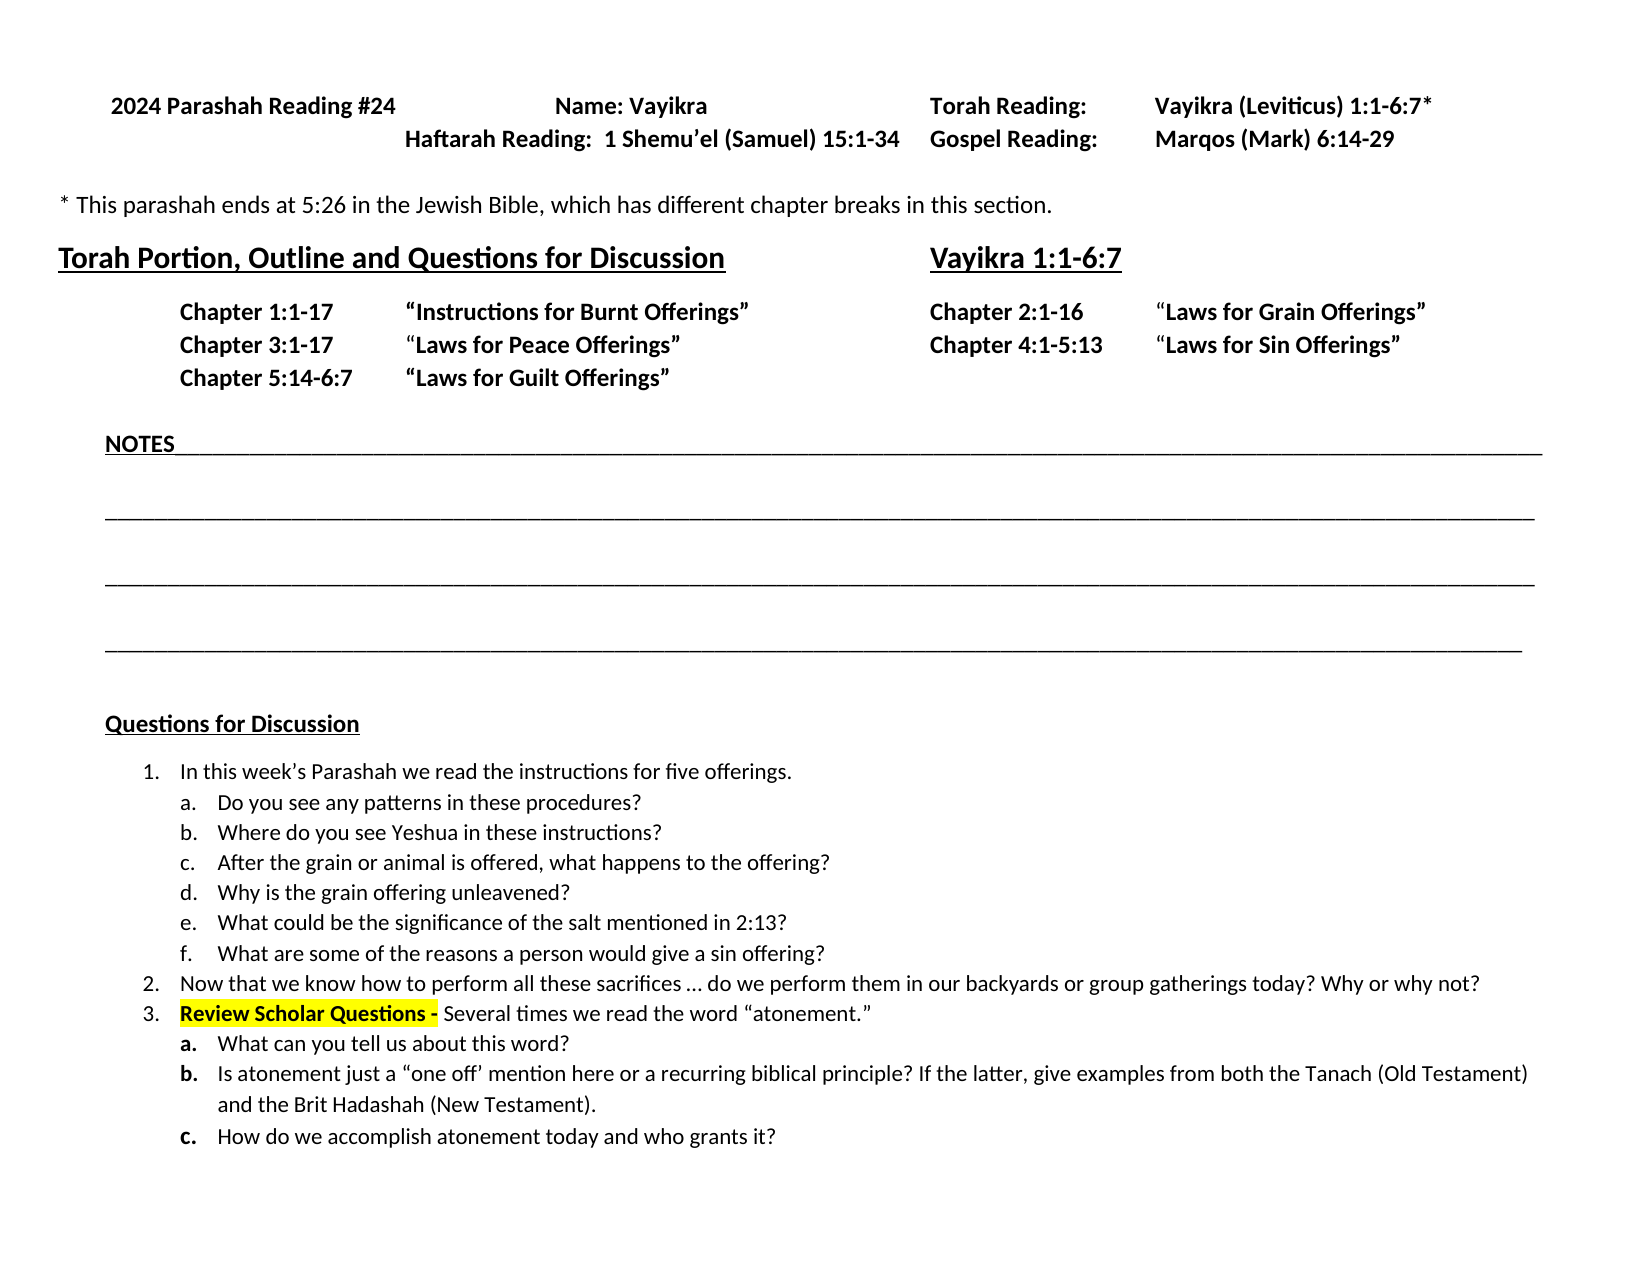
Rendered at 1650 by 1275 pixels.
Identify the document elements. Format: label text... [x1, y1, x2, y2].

list After the grain or animal is offered, what happens to the offering? [180, 848, 1545, 876]
text Chapter 5:14-6:7 “Laws for Guilt Offerings” [105, 362, 1545, 392]
list Where do you see Yeshua in these instructions? [180, 818, 1545, 846]
list What can you tell us about this word? [180, 1029, 1545, 1057]
text NOTES______________________________________________________________________________________________________________ [105, 428, 1545, 458]
list Why is the grain offering unleavened? [180, 878, 1545, 906]
list In this week’s Parashah we read the instructions for five offerings. [142, 757, 1545, 785]
list Now that we know how to perform all these sacrifices … do we perform them in our backyards or group gatherings today? Why or why not? [142, 969, 1545, 997]
text ___________________________________________________________________________________________________________________ [105, 494, 1545, 524]
list Is atonement just a “one off’ mention here or a recurring biblical principle? If the latter, give examples from both the Tanach (Old Testament) and the Brit Hadashah (New Testament). [180, 1059, 1545, 1118]
text Chapter 1:1-17 “Instructions for Burnt Offerings” Chapter 2:1-16 “Laws for Grain Offerings” [105, 296, 1545, 327]
text Questions for Discussion [105, 708, 1545, 738]
text 2024 Parashah Reading #24 Name: Vayikra Torah Reading: Vayikra (Leviticus) 1:1-6:7* [105, 90, 1545, 121]
text Haftarah Reading: 1 Shemu’el (Samuel) 15:1-34 Gospel Reading: Marqos (Mark) 6:14-29 [105, 123, 1545, 153]
list Review Scholar Questions - Several times we read the word “atonement.” [438, 999, 1545, 1027]
list What could be the significance of the salt mentioned in 2:13? [180, 908, 1545, 936]
text * This parashah ends at 5:26 in the Jewish Bible, which has different chapter breaks in this section. [58, 189, 1620, 219]
list What are some of the reasons a person would give a sin offering? [180, 939, 1545, 967]
text __________________________________________________________________________________________________________________ [105, 625, 1545, 656]
text Torah Portion, Outline and Questions for Discussion Vayikra 1:1-6:7 [58, 238, 1620, 276]
text ___________________________________________________________________________________________________________________ [105, 559, 1545, 590]
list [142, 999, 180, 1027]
list How do we accomplish atonement today and who grants it? [180, 1120, 1545, 1150]
list Do you see any patterns in these procedures? [180, 788, 1545, 816]
text Chapter 3:1-17 “Laws for Peace Offerings” Chapter 4:1-5:13 “Laws for Sin Offerings” [105, 329, 1545, 359]
